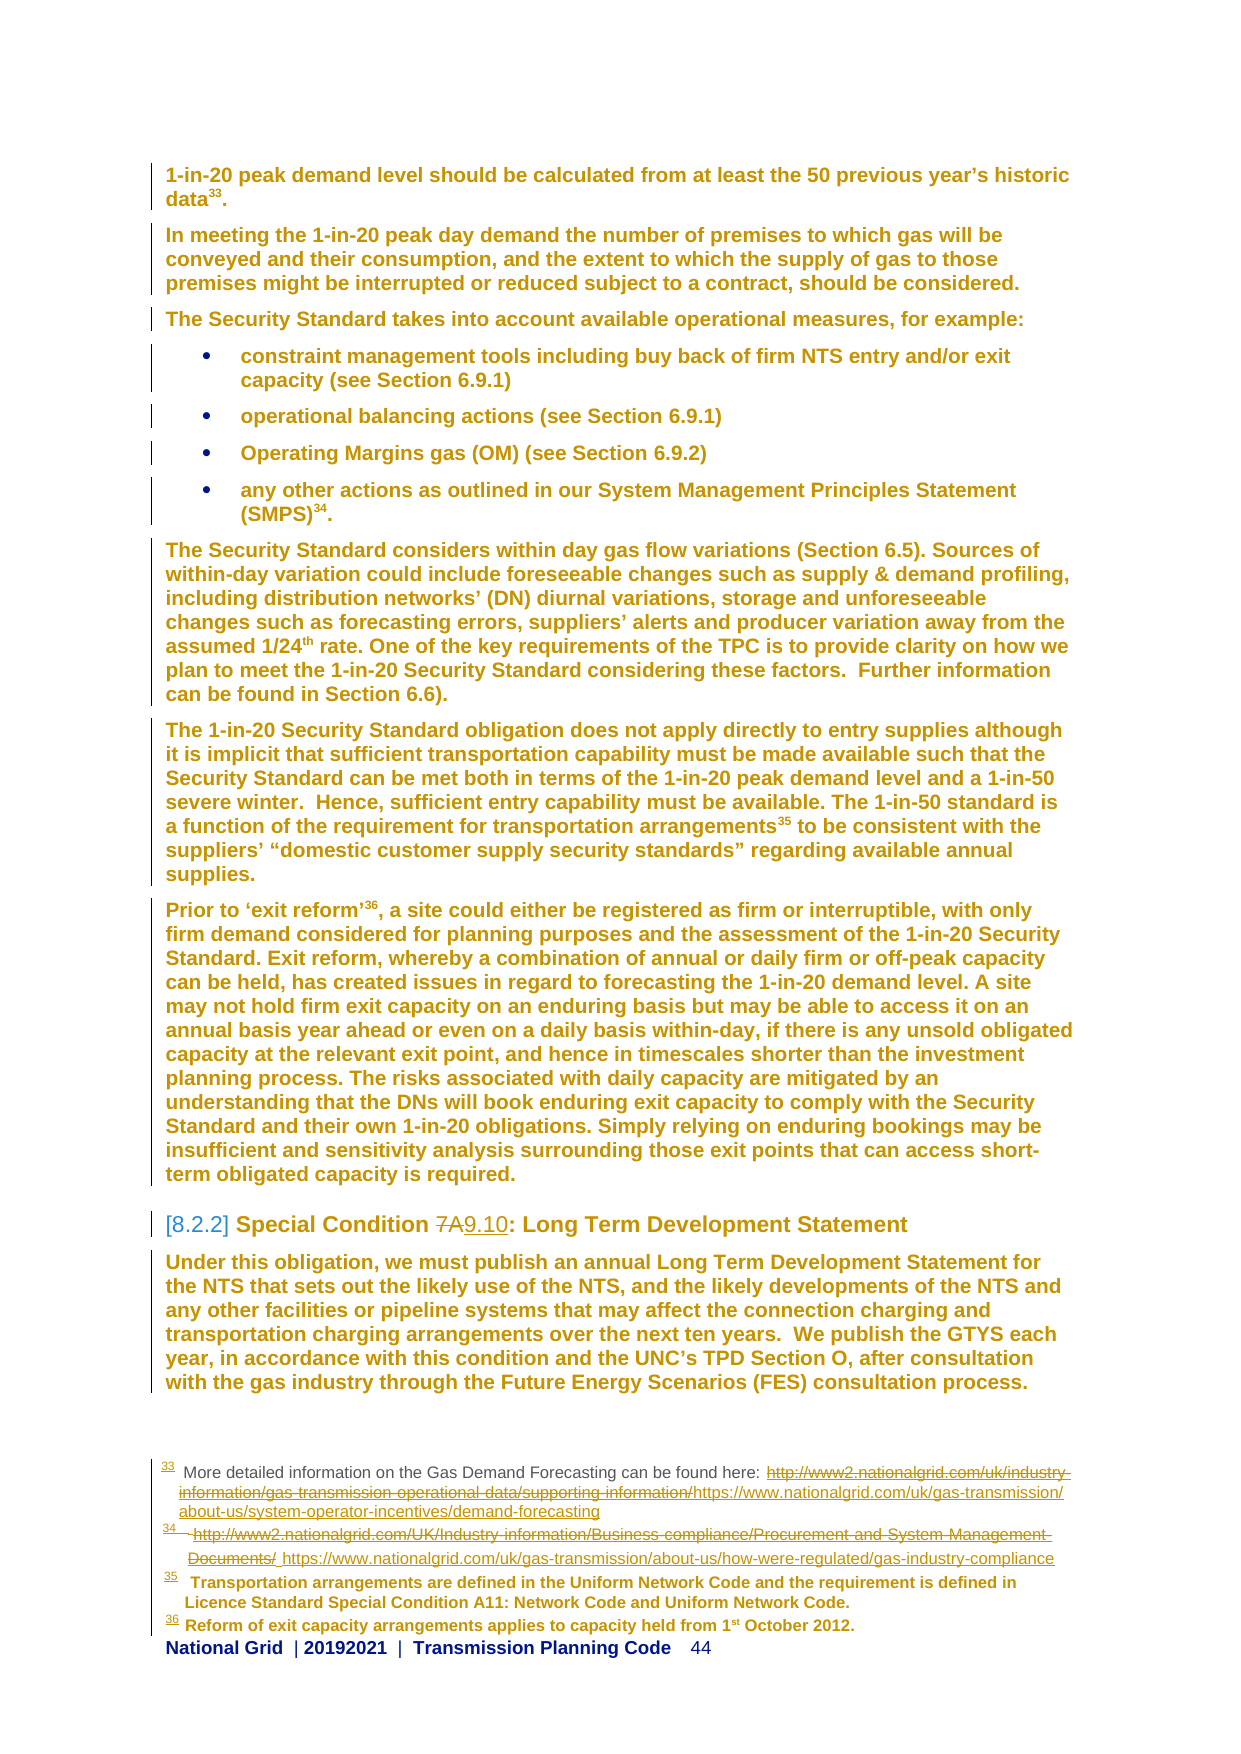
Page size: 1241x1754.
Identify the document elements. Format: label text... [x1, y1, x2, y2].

text constraint management tools including buy back of firm NTS entry and/or exit capacity (see Section 6.9.1) [203, 344, 1075, 392]
text In meeting the 1-in-20 peak day demand the number of premises to which gas will be conveyed and their consumption, and the extent to which the supply of gas to those premises might be interrupted or reduced subject to a contract, should be considered. [165, 223, 1075, 295]
text any other actions as outlined in our System Management Principles Statement (SMPS). [203, 477, 1075, 525]
text The Security Standard takes into account available operational measures, for example: [165, 307, 1075, 331]
text The 1-in-20 Security Standard obligation does not apply directly to entry supplies although it is implicit that sufficient transportation capability must be made available such that the Security Standard can be met both in terms of the 1-in-20 peak demand level and a 1-in-50 severe winter. Hence, sufficient entry capability must be available. The 1-in-50 standard is a function of the requirement for transportation arrangements to be consistent with the suppliers’ “domestic customer supply security standards” regarding available annual supplies. [165, 718, 1075, 886]
text Prior to ‘exit reform’, a site could either be registered as firm or interruptible, with only firm demand considered for planning purposes and the assessment of the 1-in-20 Security Standard. Exit reform, whereby a combination of annual or daily firm or off-peak capacity can be held, has created issues in regard to forecasting the 1-in-20 demand level. A site may not hold firm exit capacity on an enduring basis but may be able to access it on an annual basis year ahead or even on a daily basis within-day, if there is any unsold obligated capacity at the relevant exit point, and hence in timescales shorter than the investment planning process. The risks associated with daily capacity are mitigated by an understanding that the DNs will book enduring exit capacity to comply with the Security Standard and their own 1-in-20 obligations. Simply relying on enduring bookings may be insufficient and sensitivity analysis surrounding those exit points that can access short-term obligated capacity is required. [165, 898, 1075, 1186]
text Operating Margins gas (OM) (see Section 6.9.2) [203, 441, 1075, 465]
text The Security Standard considers within day gas flow variations (Section 6.5). Sources of within-day variation could include foreseeable changes such as supply & demand profiling, including distribution networks’ (DN) diurnal variations, storage and unforeseeable changes such as forecasting errors, suppliers’ alerts and producer variation away from the assumed 1/24th rate. One of the key requirements of the TPC is to provide clarity on how we plan to meet the 1-in-20 Security Standard considering these factors. Further information can be found in Section 6.6). [165, 538, 1075, 706]
text Under this obligation, we must publish an annual Long Term Development Statement for the NTS that sets out the likely use of the NTS, and the likely developments of the NTS and any other facilities or pipeline systems that may affect the connection charging and transportation charging arrangements over the next ten years. We publish the GTYS each year, in accordance with this condition and the UNC’s TPD Section O, after consultation with the gas industry through the Future Energy Scenarios (FES) consultation process. [165, 1250, 1075, 1393]
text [165, 162, 1075, 210]
text operational balancing actions (see Section 6.9.1) [203, 404, 1075, 428]
subtitle Special Condition : Long Term Development Statement [165, 1211, 1075, 1237]
